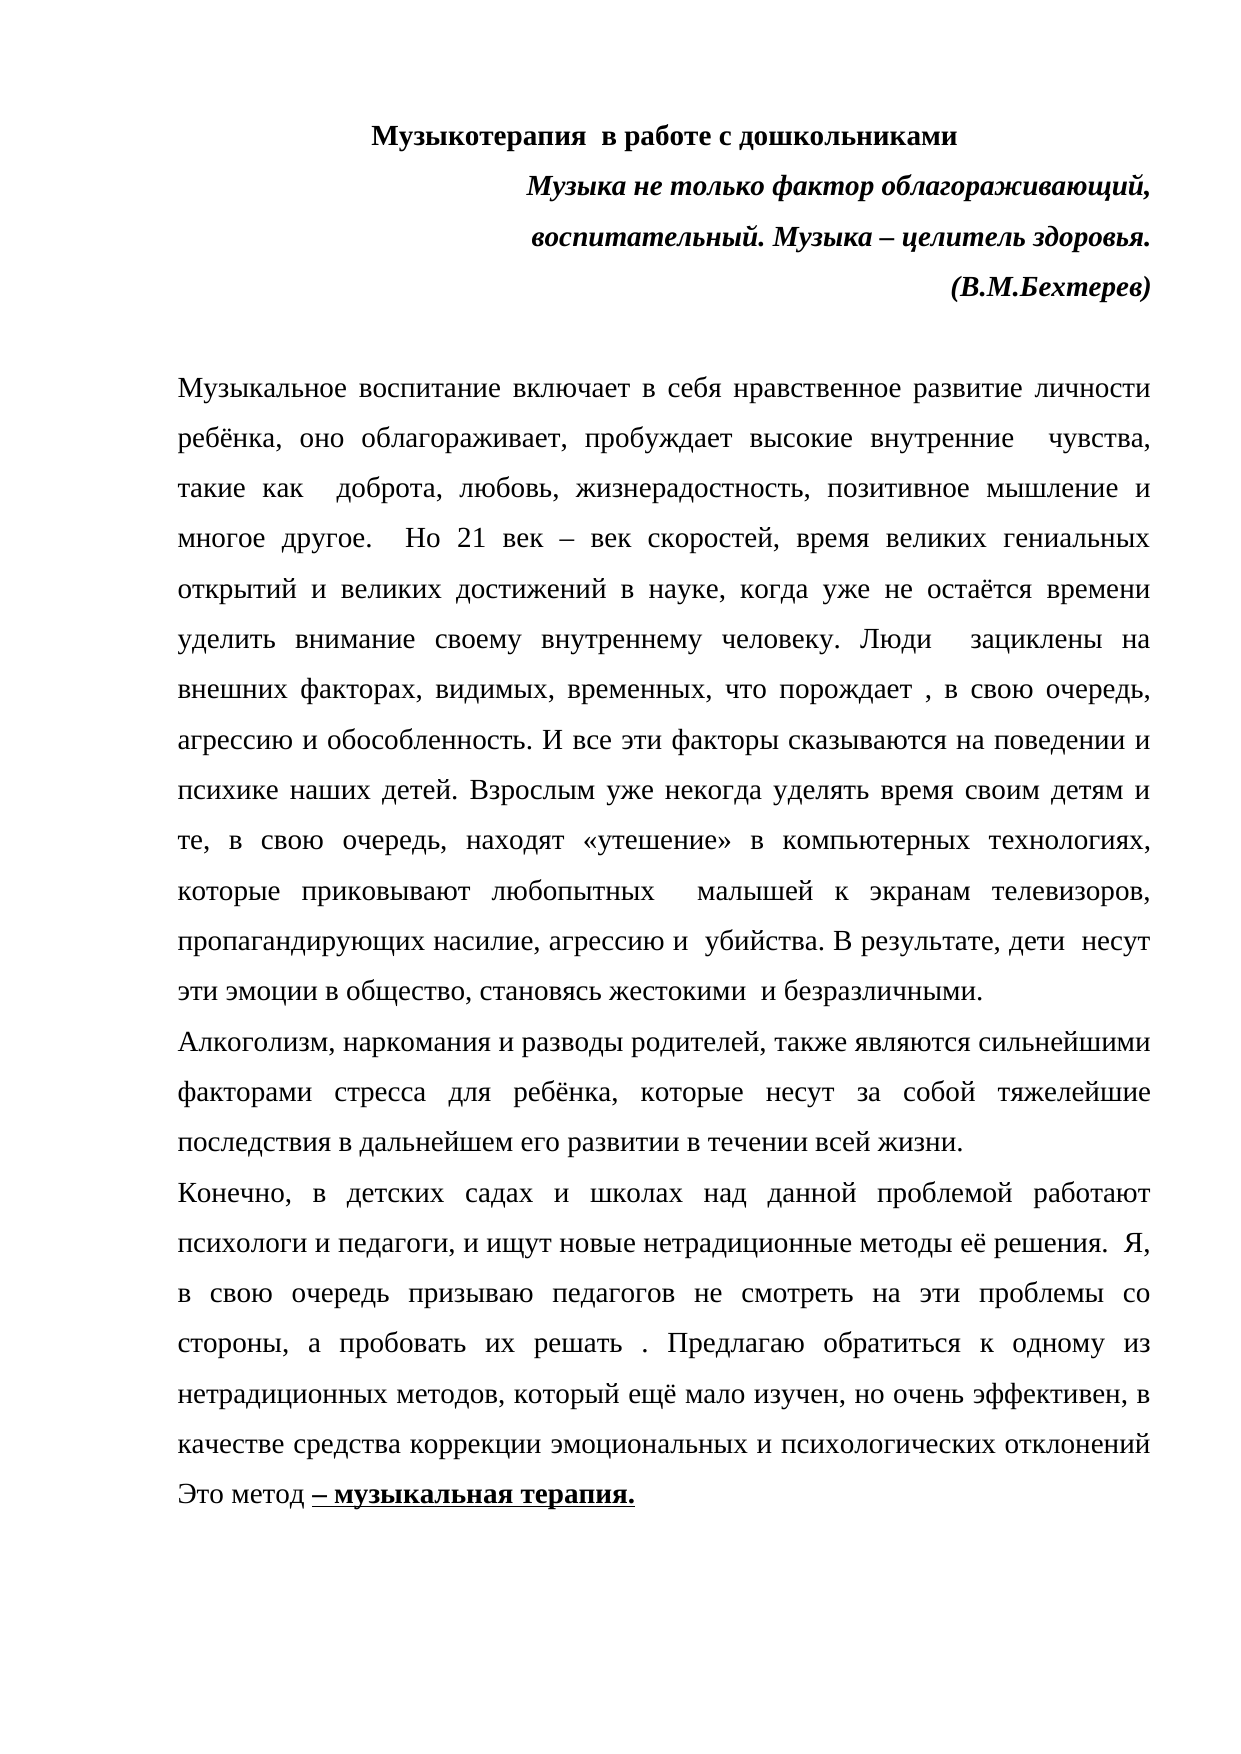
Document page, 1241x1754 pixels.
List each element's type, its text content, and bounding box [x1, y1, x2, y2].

text Конечно, в детских садах и школах над данной проблемой работают психологи и педагоги, и ищут новые нетрадиционные методы её решения. Я, в свою очередь призываю педагогов не смотреть на эти проблемы со стороны, а пробовать их решать . Предлагаю обратиться к одному из нетрадиционных методов, который ещё мало изучен, но очень эффективен, в качестве средства коррекции эмоциональных и психологических отклонений Это метод – музыкальная терапия. [177, 1175, 1152, 1510]
text Музыка не только фактор облагораживающий, [177, 168, 1152, 202]
text Музыкотерапия в работе с дошкольниками [177, 118, 1152, 152]
text Музыкальное воспитание включает в себя нравственное развитие личности ребёнка, оно облагораживает, пробуждает высокие внутренние чувства, такие как доброта, любовь, жизнерадостность, позитивное мышление и многое другое. Но 21 век – век скоростей, время великих гениальных открытий и великих достижений в науке, когда уже не остаётся времени уделить внимание своему внутреннему человеку. Люди зациклены на внешних факторах, видимых, временных, что порождает , в свою очередь, агрессию и обособленность. И все эти факторы сказываются на поведении и психике наших детей. Взрослым уже некогда уделять время своим детям и те, в свою очередь, находят «утешение» в компьютерных технологиях, которые приковывают любопытных малышей к экранам телевизоров, пропагандирующих насилие, агрессию и убийства. В результате, дети несут эти эмоции в общество, становясь жестокими и безразличными. [177, 370, 1152, 1007]
text Алкоголизм, наркомания и разводы родителей, также являются сильнейшими факторами стресса для ребёнка, которые несут за собой тяжелейшие последствия в дальнейшем его развитии в течении всей жизни. [177, 1024, 1152, 1158]
text воспитательный. Музыка – целитель здоровья. [177, 219, 1152, 252]
text (В.М.Бехтерев) [177, 269, 1152, 303]
